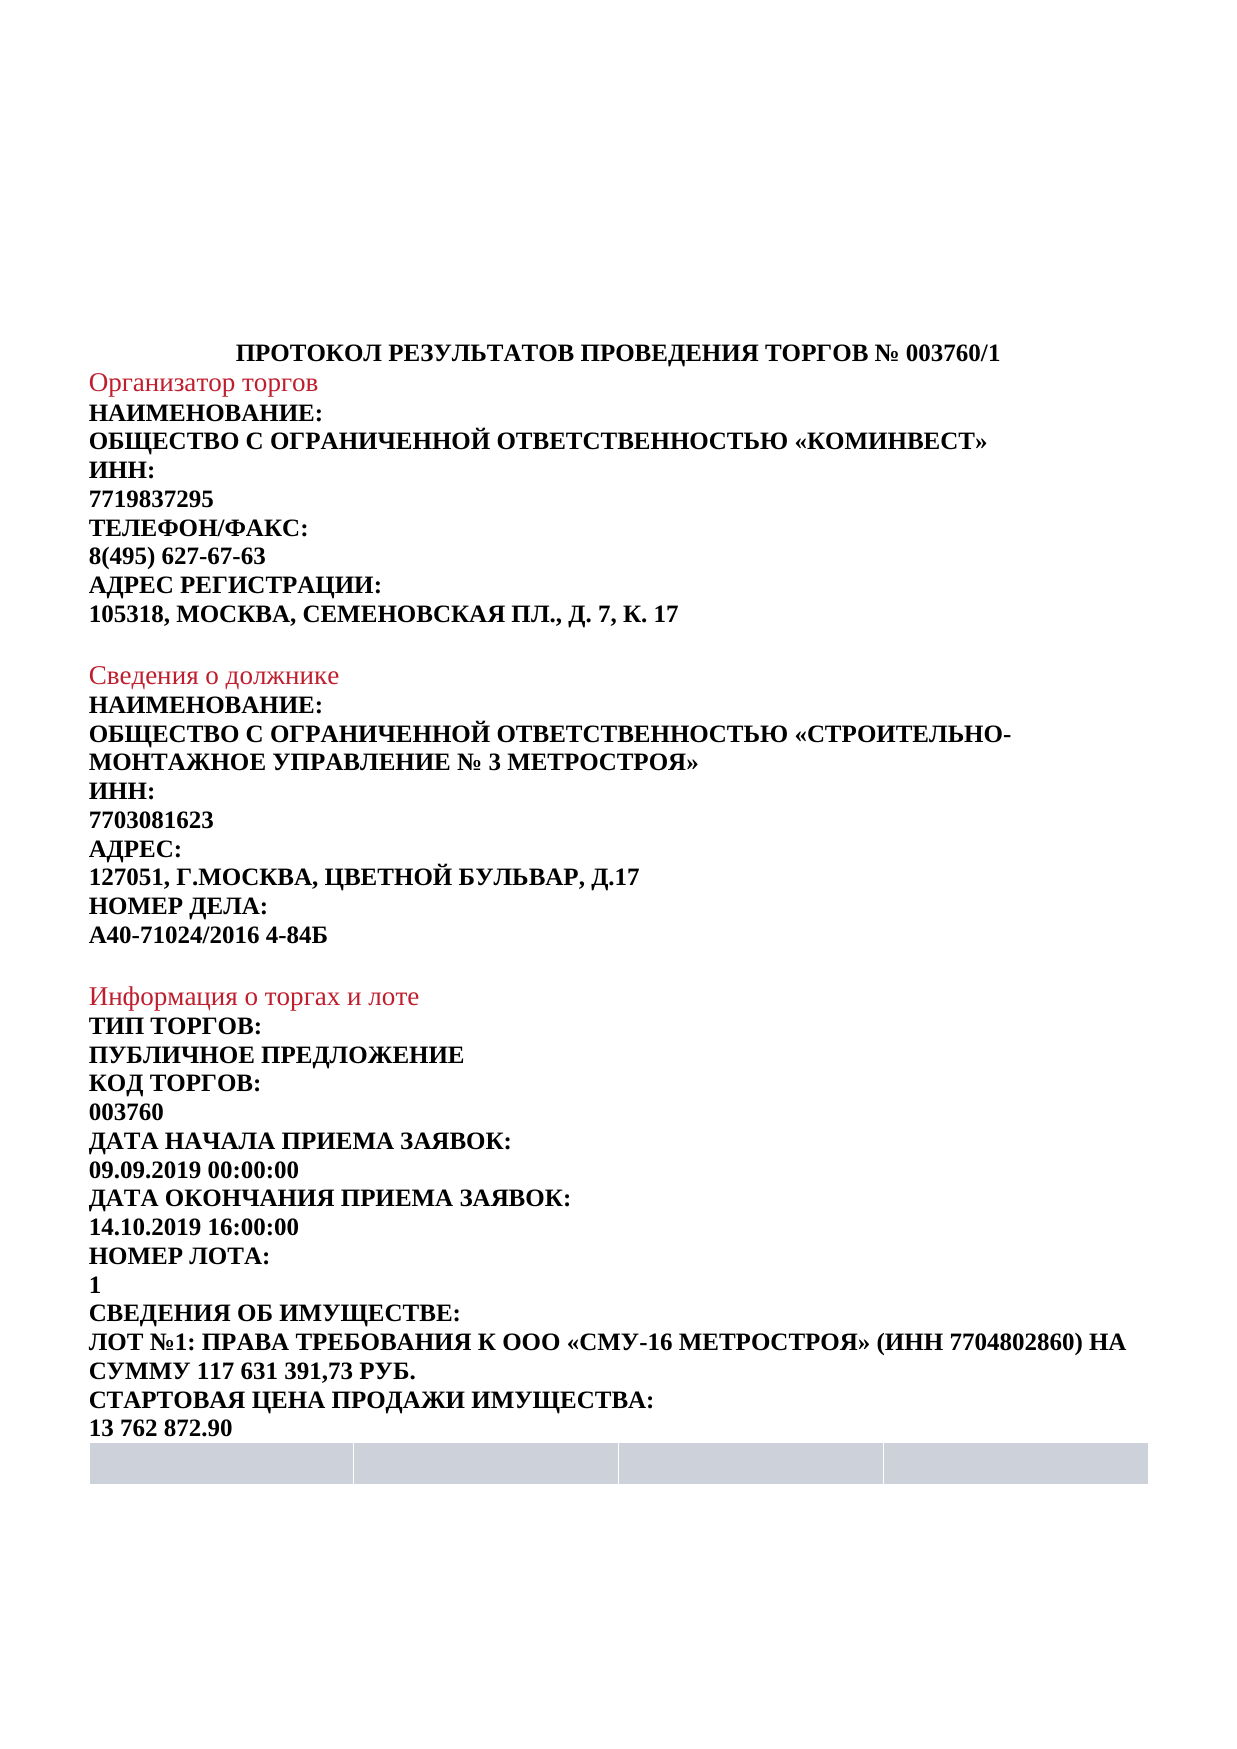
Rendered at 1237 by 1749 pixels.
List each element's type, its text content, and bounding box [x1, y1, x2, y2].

text ПРОТОКОЛ РЕЗУЛЬТАТОВ ПРОВЕДЕНИЯ ТОРГОВ № 003760/1 [88, 88, 1148, 366]
